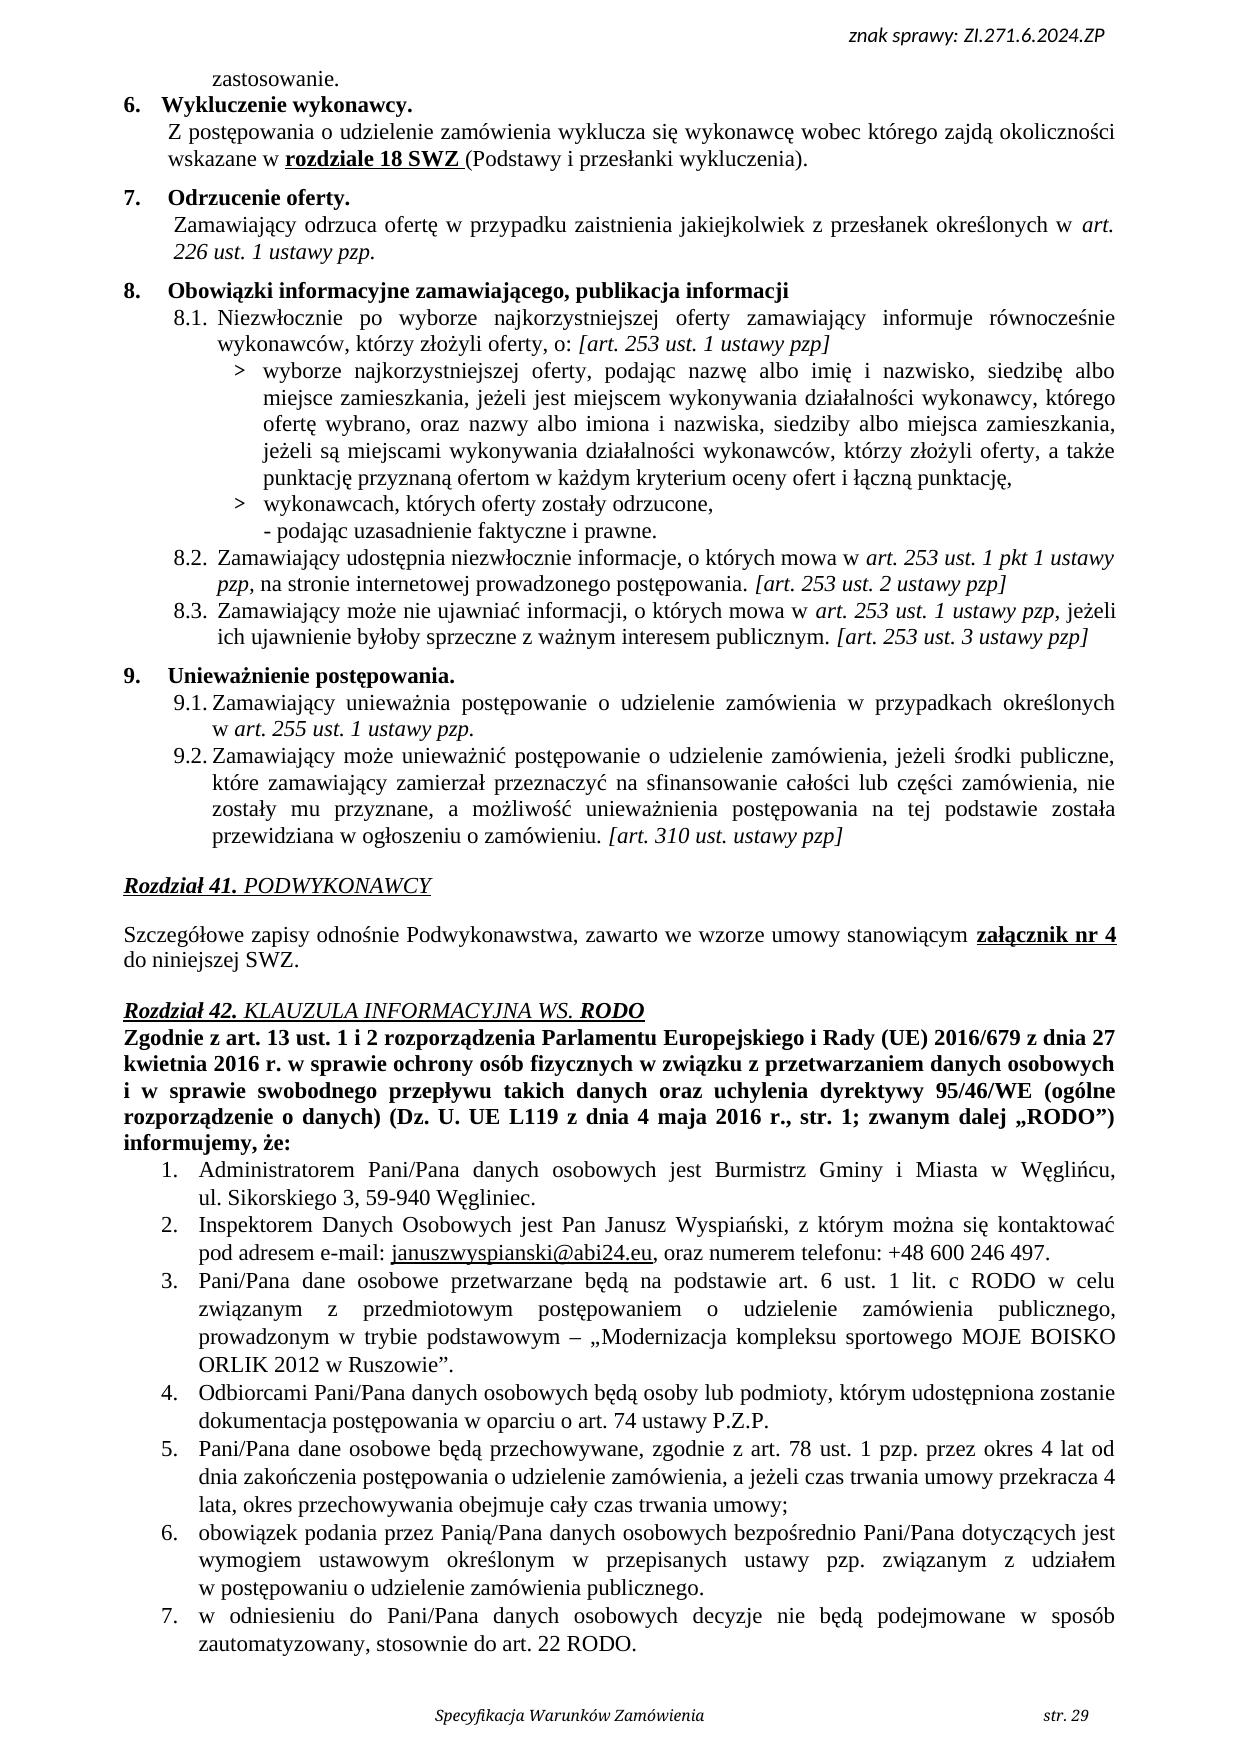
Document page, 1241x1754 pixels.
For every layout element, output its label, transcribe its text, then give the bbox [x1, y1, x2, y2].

list wykonawcach, których oferty zostały odrzucone, [234, 491, 739, 517]
list Wykluczenie wykonawcy. [123, 91, 1117, 118]
list Zamawiający unieważnia postępowanie o udzielenie zamówienia w przypadkach określonych w art. 255 ust. 1 ustawy pzp. [173, 689, 1117, 742]
list w odniesieniu do Pani/Pana danych osobowych decyzje nie będą podejmowane w sposób zautomatyzowany, stosownie do art. 22 RODO. [161, 1602, 1117, 1657]
text Rozdział 41. PODWYKONAWCY [123, 874, 1117, 899]
text - podając uzasadnienie faktyczne i prawne. [234, 517, 739, 544]
list Odbiorcami Pani/Pana danych osobowych będą osoby lub podmioty, którym udostępniona zostanie dokumentacja postępowania w oparciu o art. 74 ustawy P.Z.P. [161, 1379, 1117, 1433]
text Zgodnie z art. 13 ust. 1 i 2 rozporządzenia Parlamentu Europejskiego i Rady (UE) 2016/679 z dnia 27 kwietnia 2016 r. w sprawie ochrony osób fizycznych w związku z przetwarzaniem danych osobowych i w sprawie swobodnego przepływu takich danych oraz uchylenia dyrektywy 95/46/WE (ogólne rozporządzenie o danych) (Dz. U. UE L119 z dnia 4 maja 2016 r., str. 1; zwanym dalej „RODO”) informujemy, że: [123, 1024, 1117, 1156]
list Pani/Pana dane osobowe będą przechowywane, zgodnie z art. 78 ust. 1 pzp. przez okres 4 lat od dnia zakończenia postępowania o udzielenie zamówienia, a jeżeli czas trwania umowy przekracza 4 lata, okres przechowywania obejmuje cały czas trwania umowy; [161, 1435, 1117, 1517]
list Inspektorem Danych Osobowych jest Pan Janusz Wyspiański, z którym można się kontaktować pod adresem e-mail: januszwyspianski@abi24.eu, oraz numerem telefonu: +48 600 246 497. [161, 1212, 1117, 1266]
list Zamawiający może nie ujawniać informacji, o których mowa w art. 253 ust. 1 ustawy pzp, jeżeli ich ujawnienie byłoby sprzeczne z ważnym interesem publicznym. [art. 253 ust. 3 ustawy pzp] [173, 597, 1117, 650]
text Zamawiający odrzuca ofertę w przypadku zaistnienia jakiejkolwiek z przesłanek określonych w art. 226 ust. 1 ustawy pzp. [173, 211, 1117, 264]
text Rozdział 42. KLAUZULA INFORMACYJNA WS. RODO [123, 999, 1117, 1024]
list Odrzucenie oferty. [123, 183, 1117, 211]
list Administratorem Pani/Pana danych osobowych jest Burmistrz Gminy i Miasta w Węglińcu, ul. Sikorskiego 3, 59-940 Węgliniec. [161, 1156, 1117, 1210]
list Pani/Pana dane osobowe przetwarzane będą na podstawie art. 6 ust. 1 lit. c RODO w celu związanym z przedmiotowym postępowaniem o udzielenie zamówienia publicznego, prowadzonym w trybie podstawowym – „Modernizacja kompleksu sportowego MOJE BOISKO ORLIK 2012 w Ruszowie”. [161, 1267, 1117, 1377]
list Zamawiający może unieważnić postępowanie o udzielenie zamówienia, jeżeli środki publiczne, które zamawiający zamierzał przeznaczyć na sfinansowanie całości lub części zamówienia, nie zostały mu przyznane, a możliwość unieważnienia postępowania na tej podstawie została przewidziana w ogłoszeniu o zamówieniu. [art. 310 ust. ustawy pzp] [173, 742, 1117, 849]
list wyborze najkorzystniejszej oferty, podając nazwę albo imię i nazwisko, siedzibę albo miejsce zamieszkania, jeżeli jest miejscem wykonywania działalności wykonawcy, którego ofertę wybrano, oraz nazwy albo imiona i nazwiska, siedziby albo miejsca zamieszkania, jeżeli są miejscami wykonywania działalności wykonawców, którzy złożyli oferty, a także punktację przyznaną ofertom w każdym kryterium oceny ofert i łączną punktację, [234, 357, 1117, 491]
list Niezwłocznie po wyborze najkorzystniejszej oferty zamawiający informuje równocześnie wykonawców, którzy złożyli oferty, o: [art. 253 ust. 1 ustawy pzp] [173, 304, 1117, 357]
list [183, 65, 1117, 91]
list obowiązek podania przez Panią/Pana danych osobowych bezpośrednio Pani/Pana dotyczących jest wymogiem ustawowym określonym w przepisanych ustawy pzp. związanym z udziałem w postępowaniu o udzielenie zamówienia publicznego. [161, 1519, 1117, 1601]
list Unieważnienie postępowania. [123, 662, 1117, 689]
text Szczegółowe zapisy odnośnie Podwykonawstwa, zawarto we wzorze umowy stanowiącym załącznik nr 4 do niniejszej SWZ. [123, 921, 1117, 973]
list Zamawiający udostępnia niezwłocznie informacje, o których mowa w art. 253 ust. 1 pkt 1 ustawy pzp, na stronie internetowej prowadzonego postępowania. [art. 253 ust. 2 ustawy pzp] [173, 544, 1117, 597]
list Obowiązki informacyjne zamawiającego, publikacja informacji [123, 277, 1117, 304]
text Z postępowania o udzielenie zamówienia wyklucza się wykonawcę wobec którego zajdą okoliczności wskazane w rozdziale 18 SWZ (Podstawy i przesłanki wykluczenia). [168, 118, 1117, 171]
